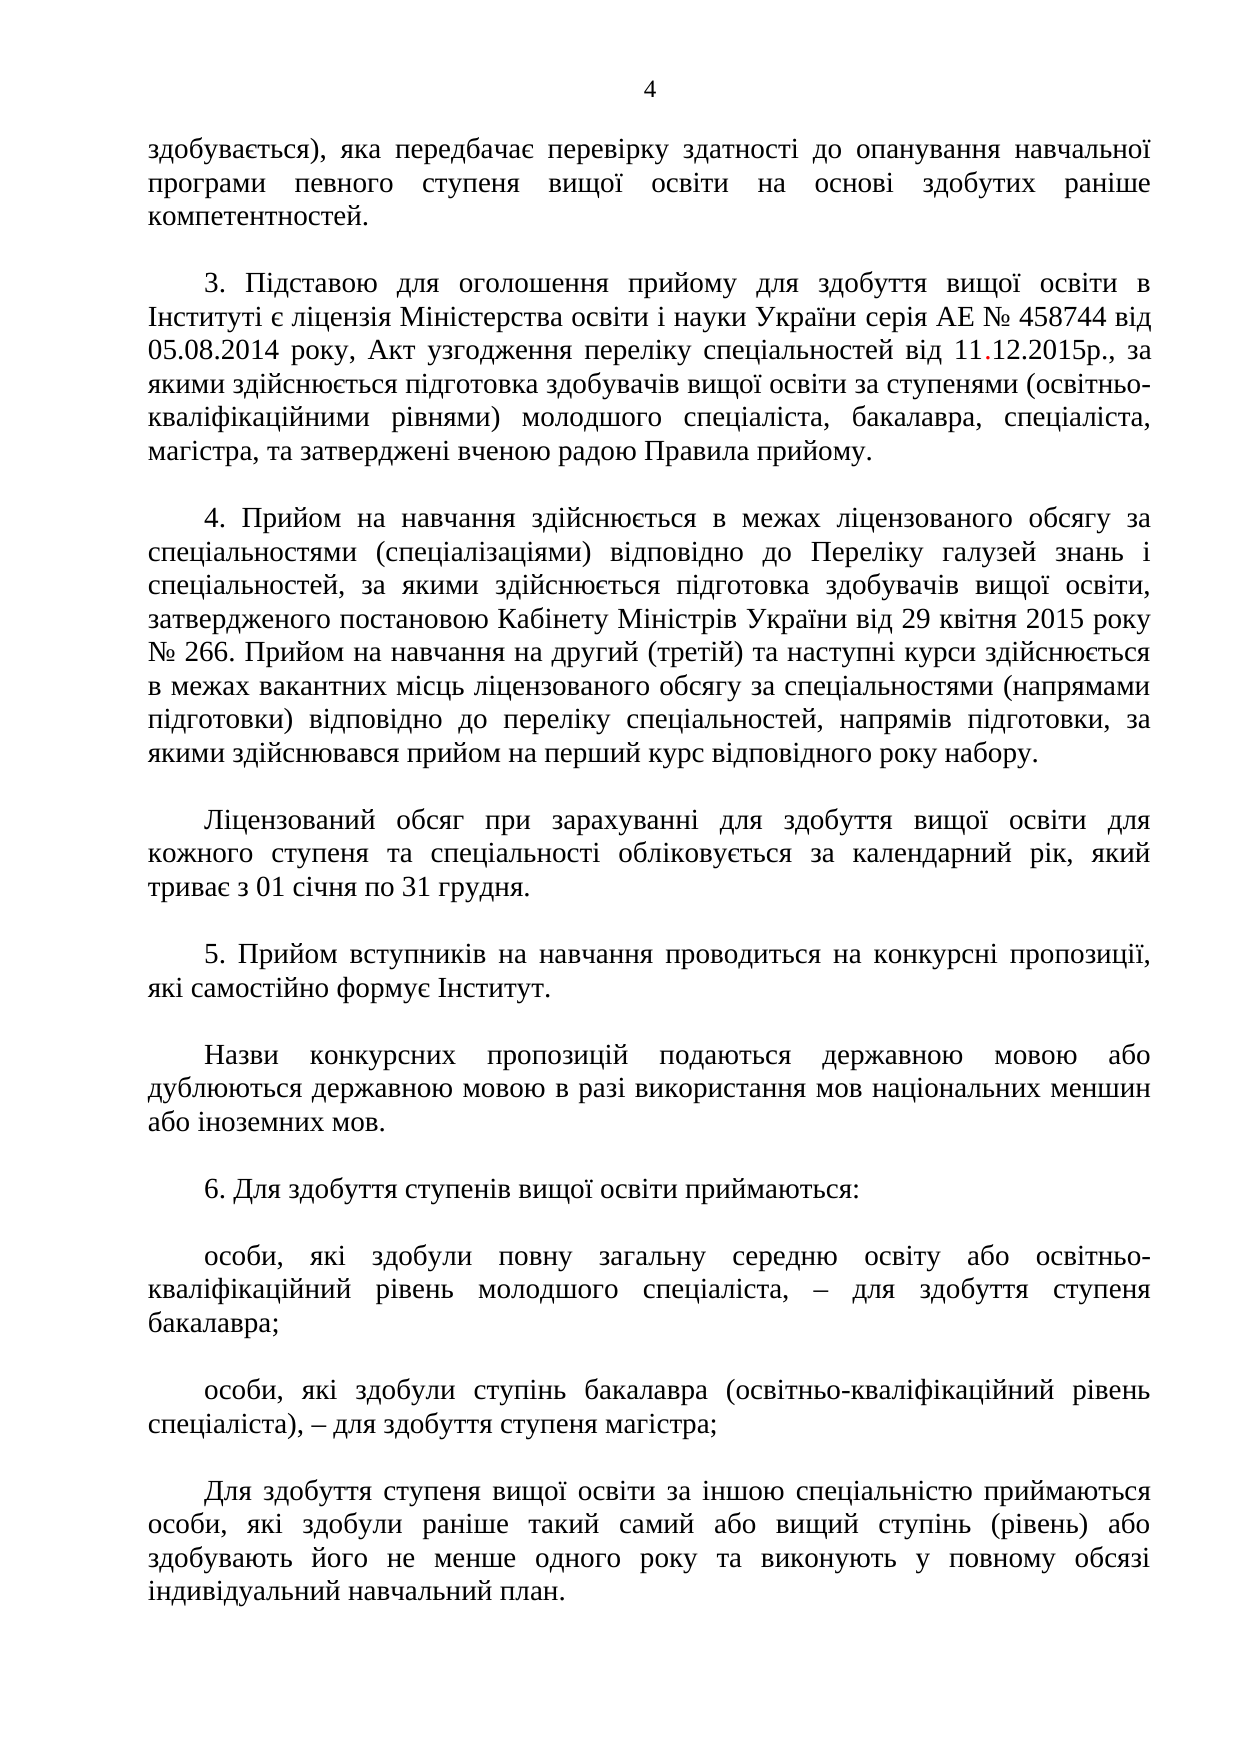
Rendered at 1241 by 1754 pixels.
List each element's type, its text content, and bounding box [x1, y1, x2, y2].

text Назви конкурсних пропозицій подаються державною мовою або дублюються державною мовою в разі використання мов національних меншин або іноземних мов. [148, 1037, 1152, 1137]
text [148, 131, 1152, 232]
text 5. Прийом вступників на навчання проводиться на конкурсні пропозиції, які самостійно формує Інститут. [148, 936, 1152, 1003]
text особи, які здобули ступінь бакалавра (освітньо-кваліфікаційний рівень спеціаліста), – для здобуття ступеня магістра; [148, 1372, 1152, 1439]
text 6. Для здобуття ступенів вищої освіти приймаються: [148, 1171, 1152, 1204]
text 3. Підставою для оголошення прийому для здобуття вищої освіти в Інституті є ліцензія Міністерства освіти і науки України серія АЕ № 458744 від 05.08.2014 року, Акт узгодження переліку спеціальностей від 11.12.2015р., за якими здійснюється підготовка здобувачів вищої освіти за ступенями (освітньо-кваліфікаційними рівнями) молодшого спеціаліста, бакалавра, спеціаліста, магістра, та затверджені вченою радою Правила прийому. [148, 265, 1152, 467]
text 4. Прийом на навчання здійснюється в межах ліцензованого обсягу за спеціальностями (спеціалізаціями) відповідно до Переліку галузей знань і спеціальностей, за якими здійснюється підготовка здобувачів вищої освіти, затвердженого постановою Кабінету Міністрів України від 29 квітня 2015 року № 266. Прийом на навчання на другий (третій) та наступні курси здійснюється в межах вакантних місць ліцензованого обсягу за спеціальностями (напрямами підготовки) відповідно до переліку спеціальностей, напрямів підготовки, за якими здійснювався прийом на перший курс відповідного року набору. [148, 500, 1152, 768]
text Ліцензований обсяг при зарахуванні для здобуття вищої освіти для кожного ступеня та спеціальності обліковується за календарний рік, який триває з 01 січня по 31 грудня. [148, 802, 1152, 903]
text особи, які здобули повну загальну середню освіту або освітньо-кваліфікаційний рівень молодшого спеціаліста, – для здобуття ступеня бакалавра; [148, 1238, 1152, 1339]
text Для здобуття ступеня вищої освіти за іншою спеціальністю приймаються особи, які здобули раніше такий самий або вищий ступінь (рівень) або здобувають його не менше одного року та виконують у повному обсязі індивідуальний навчальний план. [148, 1473, 1152, 1607]
